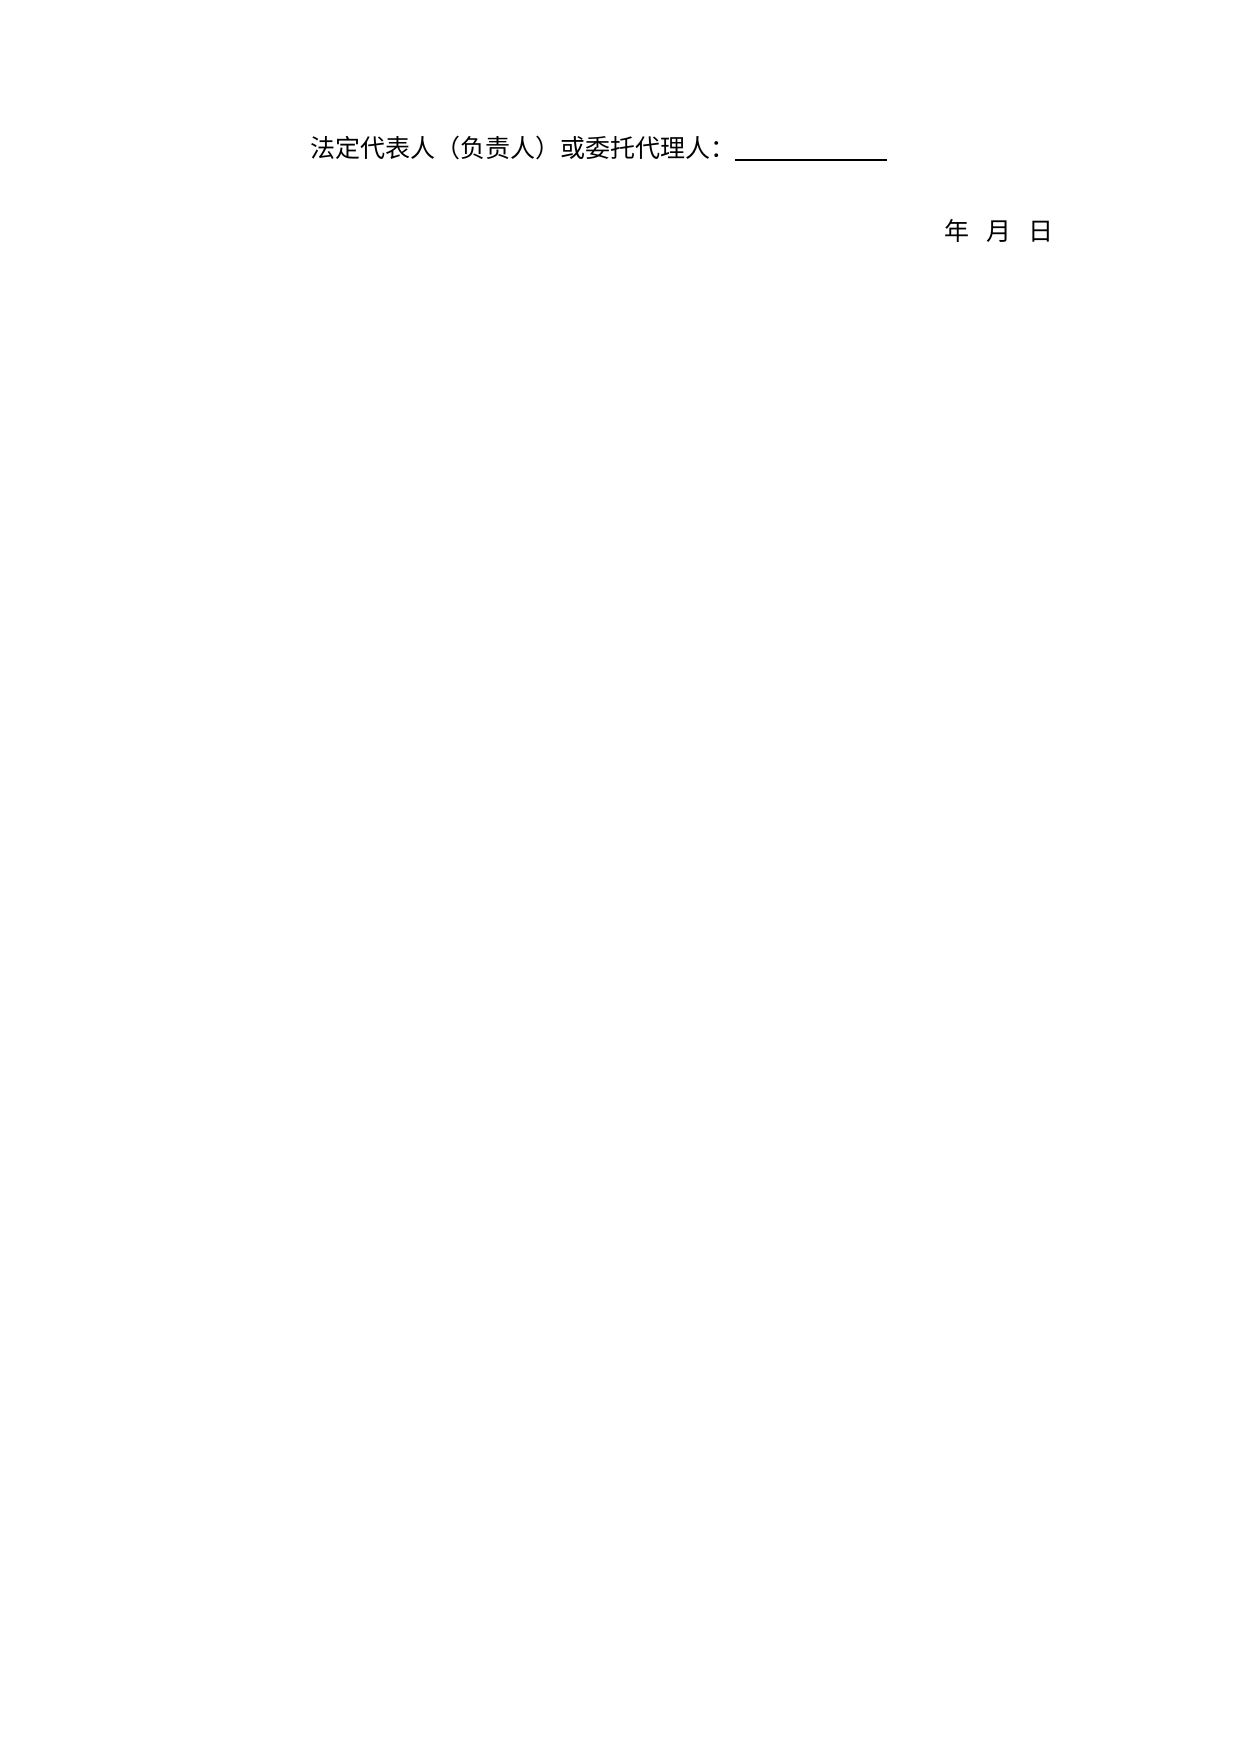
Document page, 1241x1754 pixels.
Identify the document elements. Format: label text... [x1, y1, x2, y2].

text 法定代表人（负责人）或委托代理人： [212, 114, 1053, 179]
text 年 月 日 [186, 197, 1053, 262]
